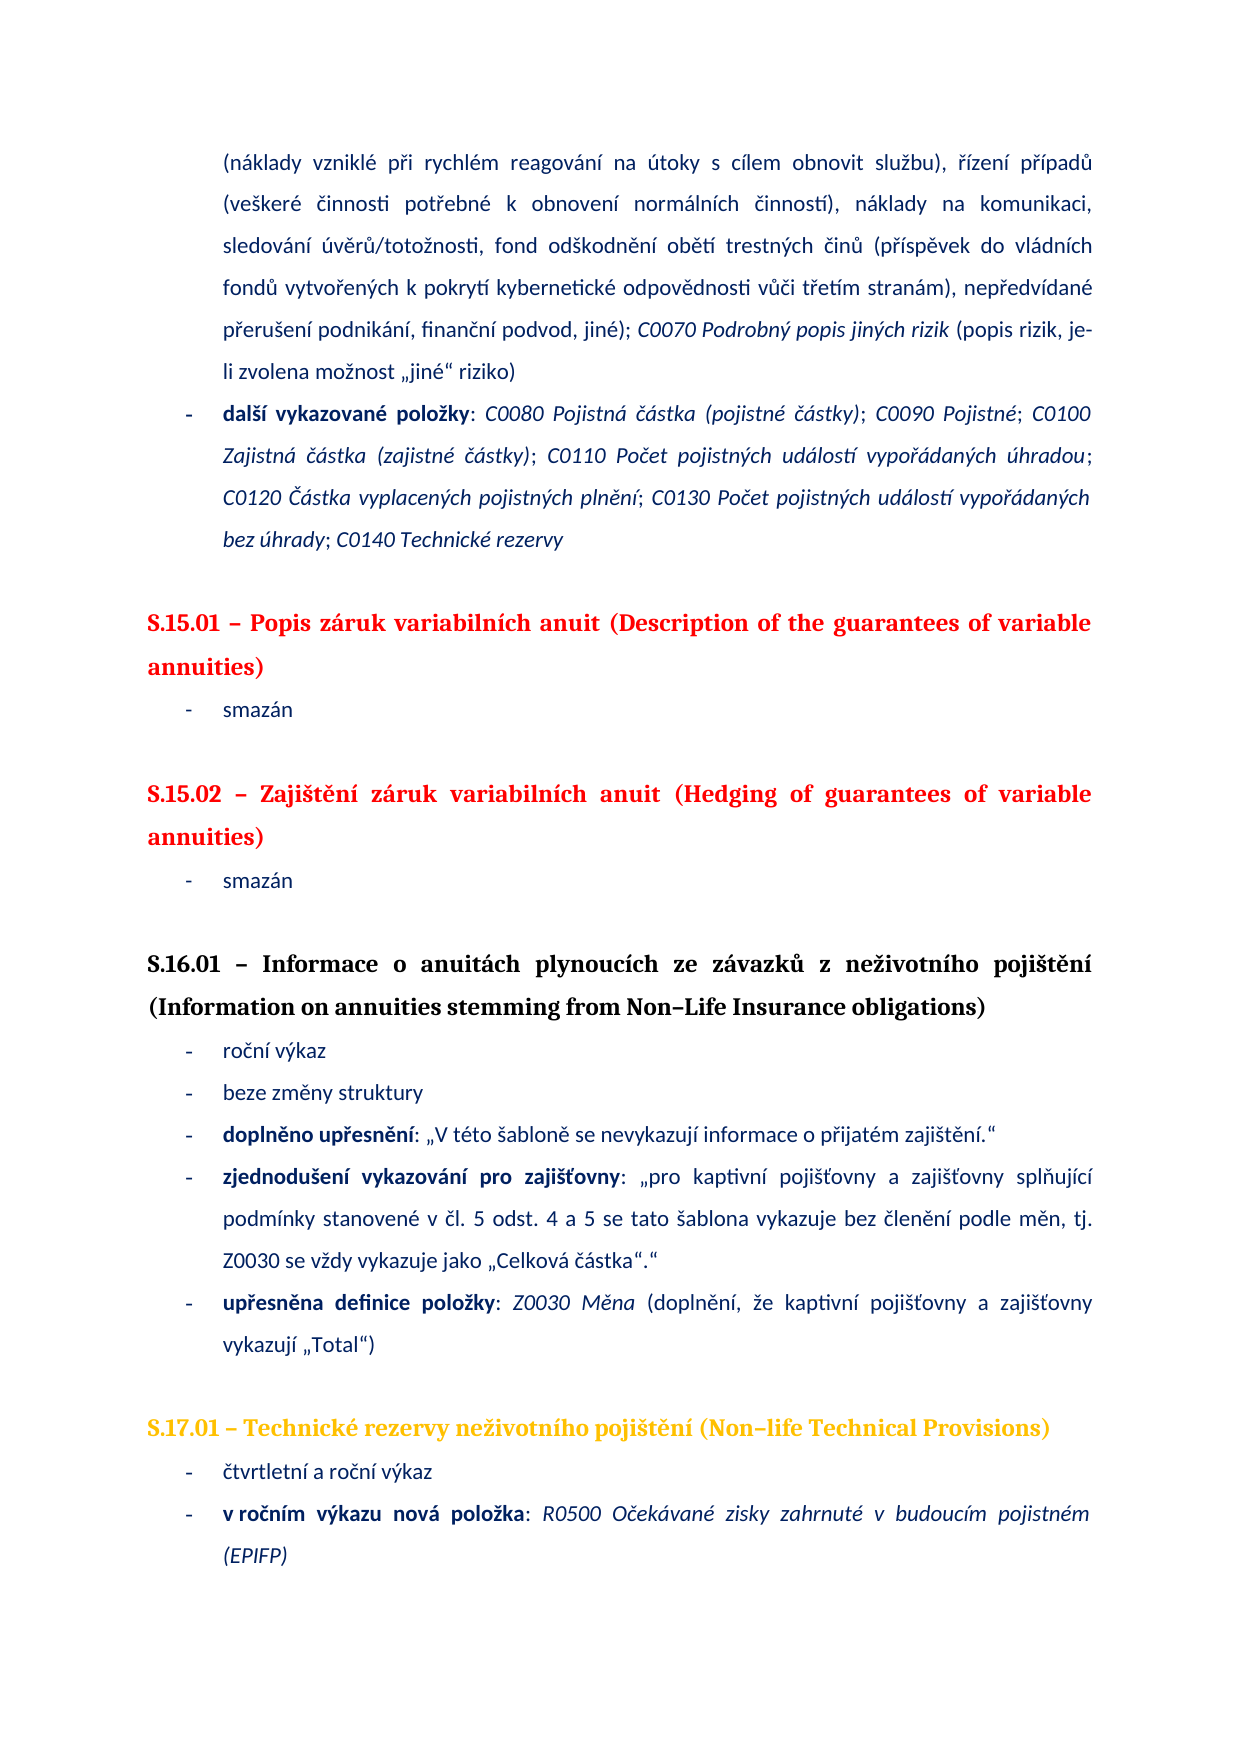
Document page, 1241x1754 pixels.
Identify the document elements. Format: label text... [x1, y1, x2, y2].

subtitle S.17.01 – Technické rezervy neživotního pojištění (Non–life Technical Provisions) [148, 1414, 1093, 1443]
list roční výkaz [185, 1036, 1093, 1064]
list v ročním výkazu nová položka: R0500 Očekávané zisky zahrnuté v budoucím pojistném (EPIFP) [185, 1499, 1093, 1569]
list smazán [185, 696, 1093, 724]
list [185, 148, 1093, 386]
list upřesněna definice položky: Z0030 Měna (doplnění, že kaptivní pojišťovny a zajišťovny vykazují „Total“) [185, 1288, 1093, 1358]
subtitle S.15.01 – Popis záruk variabilních anuit (Description of the guarantees of variable annuities) [148, 609, 1093, 681]
list čtvrtletní a roční výkaz [185, 1457, 1093, 1485]
list smazán [185, 866, 1093, 894]
list doplněno upřesnění: „V této šabloně se nevykazují informace o přijatém zajištění.“ [185, 1120, 1093, 1148]
subtitle S.15.02 – Zajištění záruk variabilních anuit (Hedging of guarantees of variable annuities) [148, 779, 1093, 851]
list další vykazované položky: C0080 Pojistná částka (pojistné částky); C0090 Pojistné; C0100 Zajistná částka (zajistné částky); C0110 Počet pojistných událostí vypořádaných úhradou; C0120 Částka vyplacených pojistných plnění; C0130 Počet pojistných událostí vypořádaných bez úhrady; C0140 Technické rezervy [185, 399, 1093, 553]
subtitle S.16.01 – Informace o anuitách plynoucích ze závazků z neživotního pojištění (Information on annuities stemming from Non–Life Insurance obligations) [148, 950, 1093, 1022]
list zjednodušení vykazování pro zajišťovny: „pro kaptivní pojišťovny a zajišťovny splňující podmínky stanovené v čl. 5 odst. 4 a 5 se tato šablona vykazuje bez členění podle měn, tj. Z0030 se vždy vykazuje jako „Celková částka“.“ [185, 1162, 1093, 1274]
list beze změny struktury [185, 1078, 1093, 1106]
